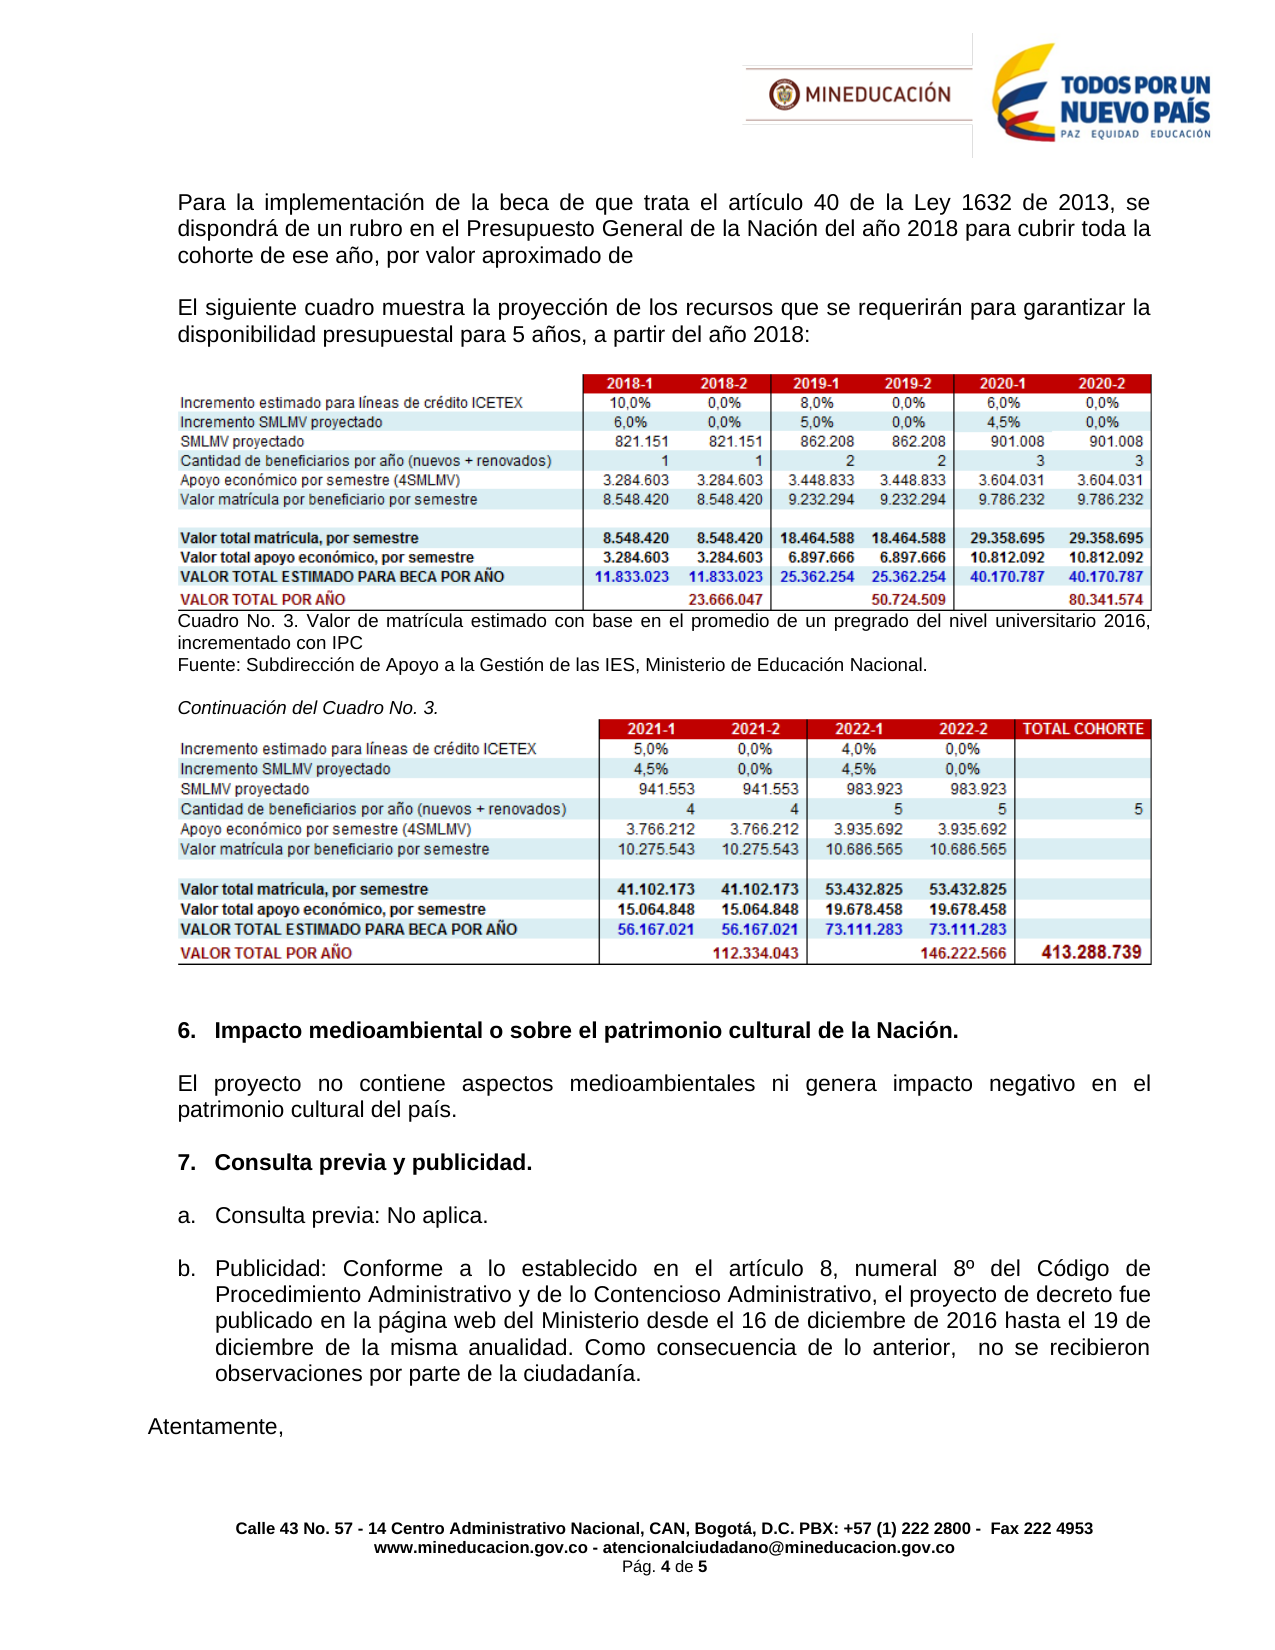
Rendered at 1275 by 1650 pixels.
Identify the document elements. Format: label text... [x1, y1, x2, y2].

text El proyecto no contiene aspectos medioambientales ni genera impacto negativo en el patrimonio cultural del país. [177, 1070, 1152, 1123]
list Publicidad: Conforme a lo establecido en el artículo 8, numeral 8º del Código de Procedimiento Administrativo y de lo Contencioso Administrativo, el proyecto de decreto fue publicado en la página web del Ministerio desde el 16 de diciembre de 2016 hasta el 19 de diciembre de la misma anualidad. Como consecuencia de lo anterior, no se recibieron observaciones por parte de la ciudadanía. [177, 1254, 1152, 1386]
list Consulta previa: No aplica. [177, 1202, 1152, 1228]
picture [177, 373, 1152, 611]
text El siguiente cuadro muestra la proyección de los recursos que se requerirán para garantizar la disponibilidad presupuestal para 5 años, a partir del año 2018: [177, 294, 1152, 347]
list Atentamente, [148, 1413, 1152, 1439]
text Fuente: Subdirección de Apoyo a la Gestión de las IES, Ministerio de Educación Nacional. [177, 653, 1152, 675]
picture [177, 718, 1152, 965]
list Consulta previa y publicidad. [177, 1149, 1152, 1175]
picture [742, 33, 1222, 158]
list Impacto medioambiental o sobre el patrimonio cultural de la Nación. [177, 1017, 1152, 1044]
text Continuación del Cuadro No. 3. [177, 697, 1152, 718]
text Cuadro No. 3. Valor de matrícula estimado con base en el promedio de un pregrado del nivel universitario 2016, incrementado con IPC [177, 611, 1152, 653]
text Para la implementación de la beca de que trata el artículo 40 de la Ley 1632 de 2013, se dispondrá de un rubro en el Presupuesto General de la Nación del año 2018 para cubrir toda la cohorte de ese año, por valor aproximado de [177, 189, 1152, 268]
